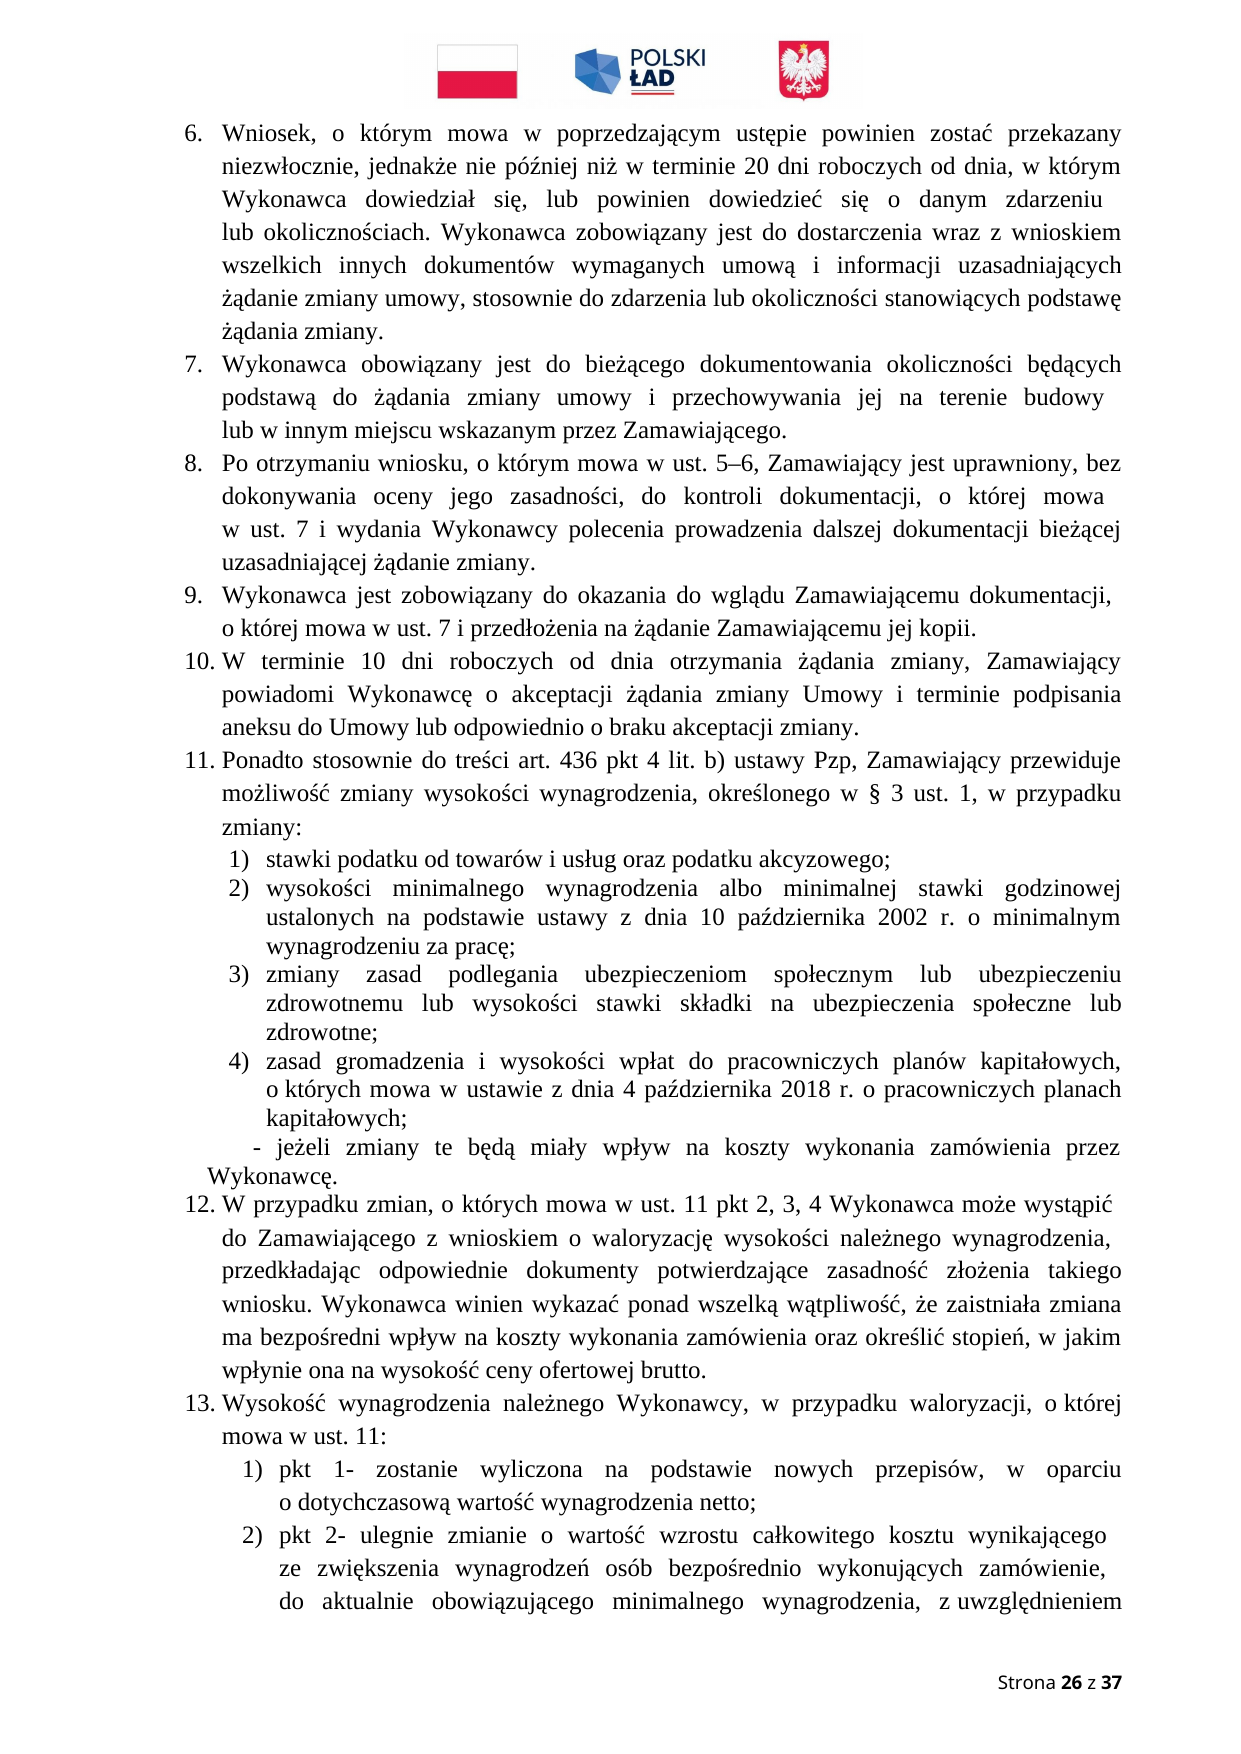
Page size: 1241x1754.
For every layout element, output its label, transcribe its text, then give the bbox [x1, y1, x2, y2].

picture [403, 33, 863, 109]
list zasad gromadzenia i wysokości wpłat do pracowniczych planów kapitałowych, o których mowa w ustawie z dnia 4 października 2018 r. o pracowniczych planach kapitałowych; [228, 1046, 1122, 1132]
list pkt 1- zostanie wyliczona na podstawie nowych przepisów, w oparciu o dotychczasową wartość wynagrodzenia netto; [242, 1454, 1122, 1516]
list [242, 1520, 1122, 1614]
list Wysokość wynagrodzenia należnego Wykonawcy, w przypadku waloryzacji, o której mowa w ust. 11: [184, 1388, 1122, 1449]
list W terminie 10 dni roboczych od dnia otrzymania żądania zmiany, Zamawiający powiadomi Wykonawcę o akceptacji żądania zmiany Umowy i terminie podpisania aneksu do Umowy lub odpowiednio o braku akceptacji zmiany. [184, 646, 1122, 741]
list Po otrzymaniu wniosku, o którym mowa w ust. 5–6, Zamawiający jest uprawniony, bez dokonywania oceny jego zasadności, do kontroli dokumentacji, o której mowa w ust. 7 i wydania Wykonawcy polecenia prowadzenia dalszej dokumentacji bieżącej uzasadniającej żądanie zmiany. [184, 448, 1122, 576]
list Wykonawca jest zobowiązany do okazania do wglądu Zamawiającemu dokumentacji, o której mowa w ust. 7 i przedłożenia na żądanie Zamawiającemu jej kopii. [184, 580, 1122, 642]
list Wniosek, o którym mowa w poprzedzającym ustępie powinien zostać przekazany niezwłocznie, jednakże nie później niż w terminie 20 dni roboczych od dnia, w którym Wykonawca dowiedział się, lub powinien dowiedzieć się o danym zdarzeniu lub okolicznościach. Wykonawca zobowiązany jest do dostarczenia wraz z wnioskiem wszelkich innych dokumentów wymaganych umową i informacji uzasadniających żądanie zmiany umowy, stosownie do zdarzenia lub okoliczności stanowiących podstawę żądania zmiany. [184, 118, 1122, 345]
list wysokości minimalnego wynagrodzenia albo minimalnej stawki godzinowej ustalonych na podstawie ustawy z dnia 10 października 2002 r. o minimalnym wynagrodzeniu za pracę; [228, 873, 1122, 959]
list Ponadto stosownie do treści art. 436 pkt 4 lit. b) ustawy Pzp, Zamawiający przewiduje możliwość zmiany wysokości wynagrodzenia, określonego w § 3 ust. 1, w przypadku zmiany: [184, 746, 1122, 840]
list W przypadku zmian, o których mowa w ust. 11 pkt 2, 3, 4 Wykonawca może wystąpić do Zamawiającego z wnioskiem o waloryzację wysokości należnego wynagrodzenia, przedkładając odpowiednie dokumenty potwierdzające zasadność złożenia takiego wniosku. Wykonawca winien wykazać ponad wszelką wątpliwość, że zaistniała zmiana ma bezpośredni wpływ na koszty wykonania zamówienia oraz określić stopień, w jakim wpłynie ona na wysokość ceny ofertowej brutto. [184, 1189, 1122, 1383]
list Wykonawca obowiązany jest do bieżącego dokumentowania okoliczności będących podstawą do żądania zmiany umowy i przechowywania jej na terenie budowy lub w innym miejscu wskazanym przez Zamawiającego. [184, 349, 1122, 444]
list zmiany zasad podlegania ubezpieczeniom społecznym lub ubezpieczeniu zdrowotnemu lub wysokości stawki składki na ubezpieczenia społeczne lub zdrowotne; [228, 959, 1122, 1046]
list stawki podatku od towarów i usług oraz podatku akcyzowego; [228, 844, 1122, 873]
text - jeżeli zmiany te będą miały wpływ na koszty wykonania zamówienia przez Wykonawcę. [207, 1132, 1122, 1189]
